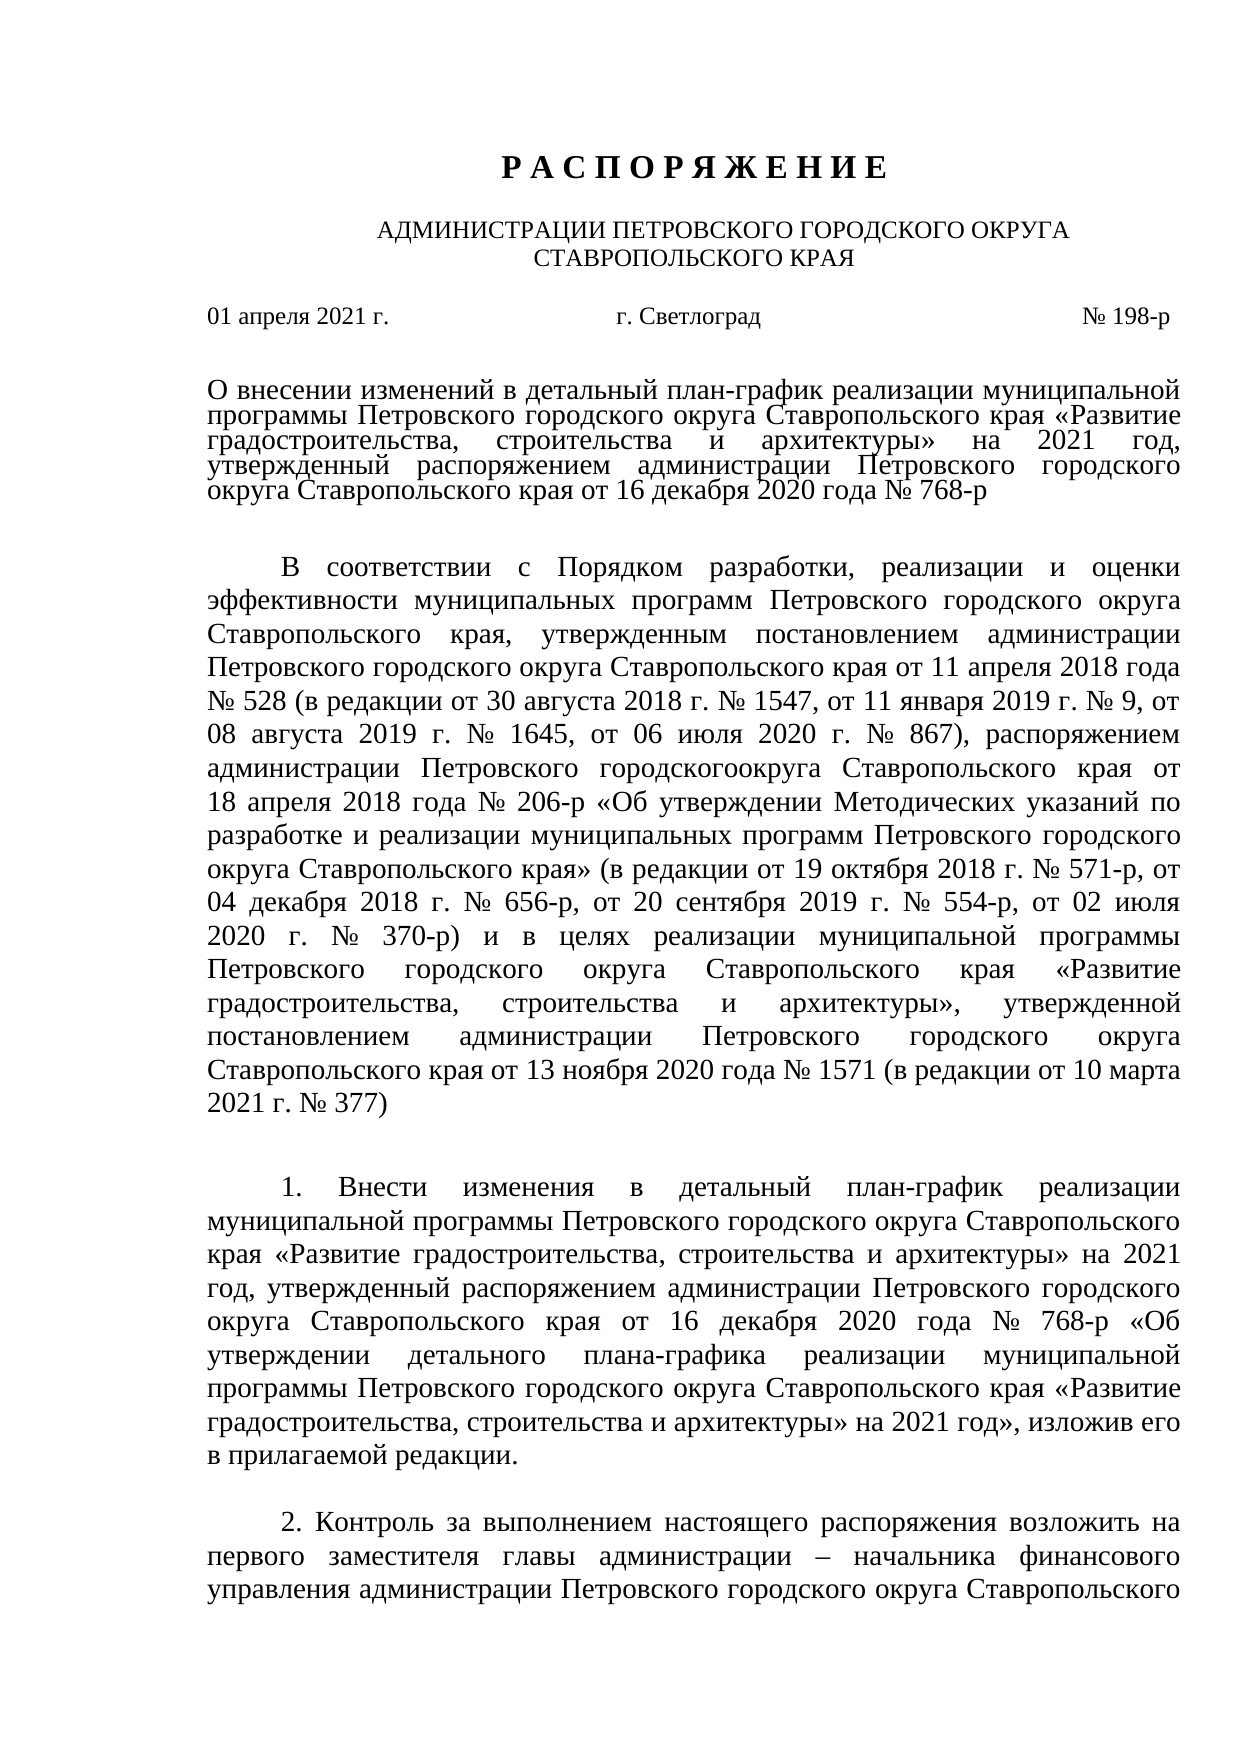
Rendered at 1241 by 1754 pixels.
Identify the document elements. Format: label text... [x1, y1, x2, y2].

text АДМИНИСТРАЦИИ ПЕТРОВСКОГО ГОРОДСКОГО ОКРУГА СТАВРОПОЛЬСКОГО КРАЯ [207, 215, 1181, 272]
table_header 01 апреля 2021 г. [207, 301, 523, 330]
text О внесении изменений в детальный план-график реализации муниципальной программы Петровского городского округа Ставропольского края «Развитие градостроительства, строительства и архитектуры» на 2021 год, утвержденный распоряжением администрации Петровского городского округа Ставропольского края от 16 декабря 2020 года № 768-р [207, 380, 1181, 505]
list 1. Внести изменения в детальный план-график реализации муниципальной программы Петровского городского округа Ставропольского края «Развитие градостроительства, строительства и архитектуры» на 2021 год, утвержденный распоряжением администрации Петровского городского округа Ставропольского края от 16 декабря 2020 года № 768-р «Об утверждении детального плана-графика реализации муниципальной программы Петровского городского округа Ставропольского края «Развитие градостроительства, строительства и архитектуры» на 2021 год», изложив его в прилагаемой редакции. [207, 1169, 1181, 1471]
table_header № 198-р [854, 301, 1181, 330]
table_header г. Светлоград [524, 301, 853, 330]
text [207, 1504, 1181, 1605]
text Р А С П О Р Я Ж Е Н И Е [207, 148, 1181, 186]
text В соответствии с Порядком разработки, реализации и оценки эффективности муниципальных программ Петровского городского округа Ставропольского края, утвержденным постановлением администрации Петровского городского округа Ставропольского края от 11 апреля 2018 года № 528 (в редакции от 30 августа 2018 г. № 1547, от 11 января 2019 г. № 9, от 08 августа 2019 г. № 1645, от 06 июля 2020 г. № 867), распоряжением администрации Петровского городскогоокруга Ставропольского края от 18 апреля 2018 года № 206-р «Об утверждении Методических указаний по разработке и реализации муниципальных программ Петровского городского округа Ставропольского края» (в редакции от 19 октября 2018 г. № 571-р, от 04 декабря 2018 г. № 656-р, от 20 сентября 2019 г. № 554-р, от 02 июля 2020 г. № 370-р) и в целях реализации муниципальной программы Петровского городского округа Ставропольского края «Развитие градостроительства, строительства и архитектуры», утвержденной постановлением администрации Петровского городского округа Ставропольского края от 13 ноября 2020 года № 1571 (в редакции от 10 марта 2021 г. № 377) [207, 549, 1181, 1119]
